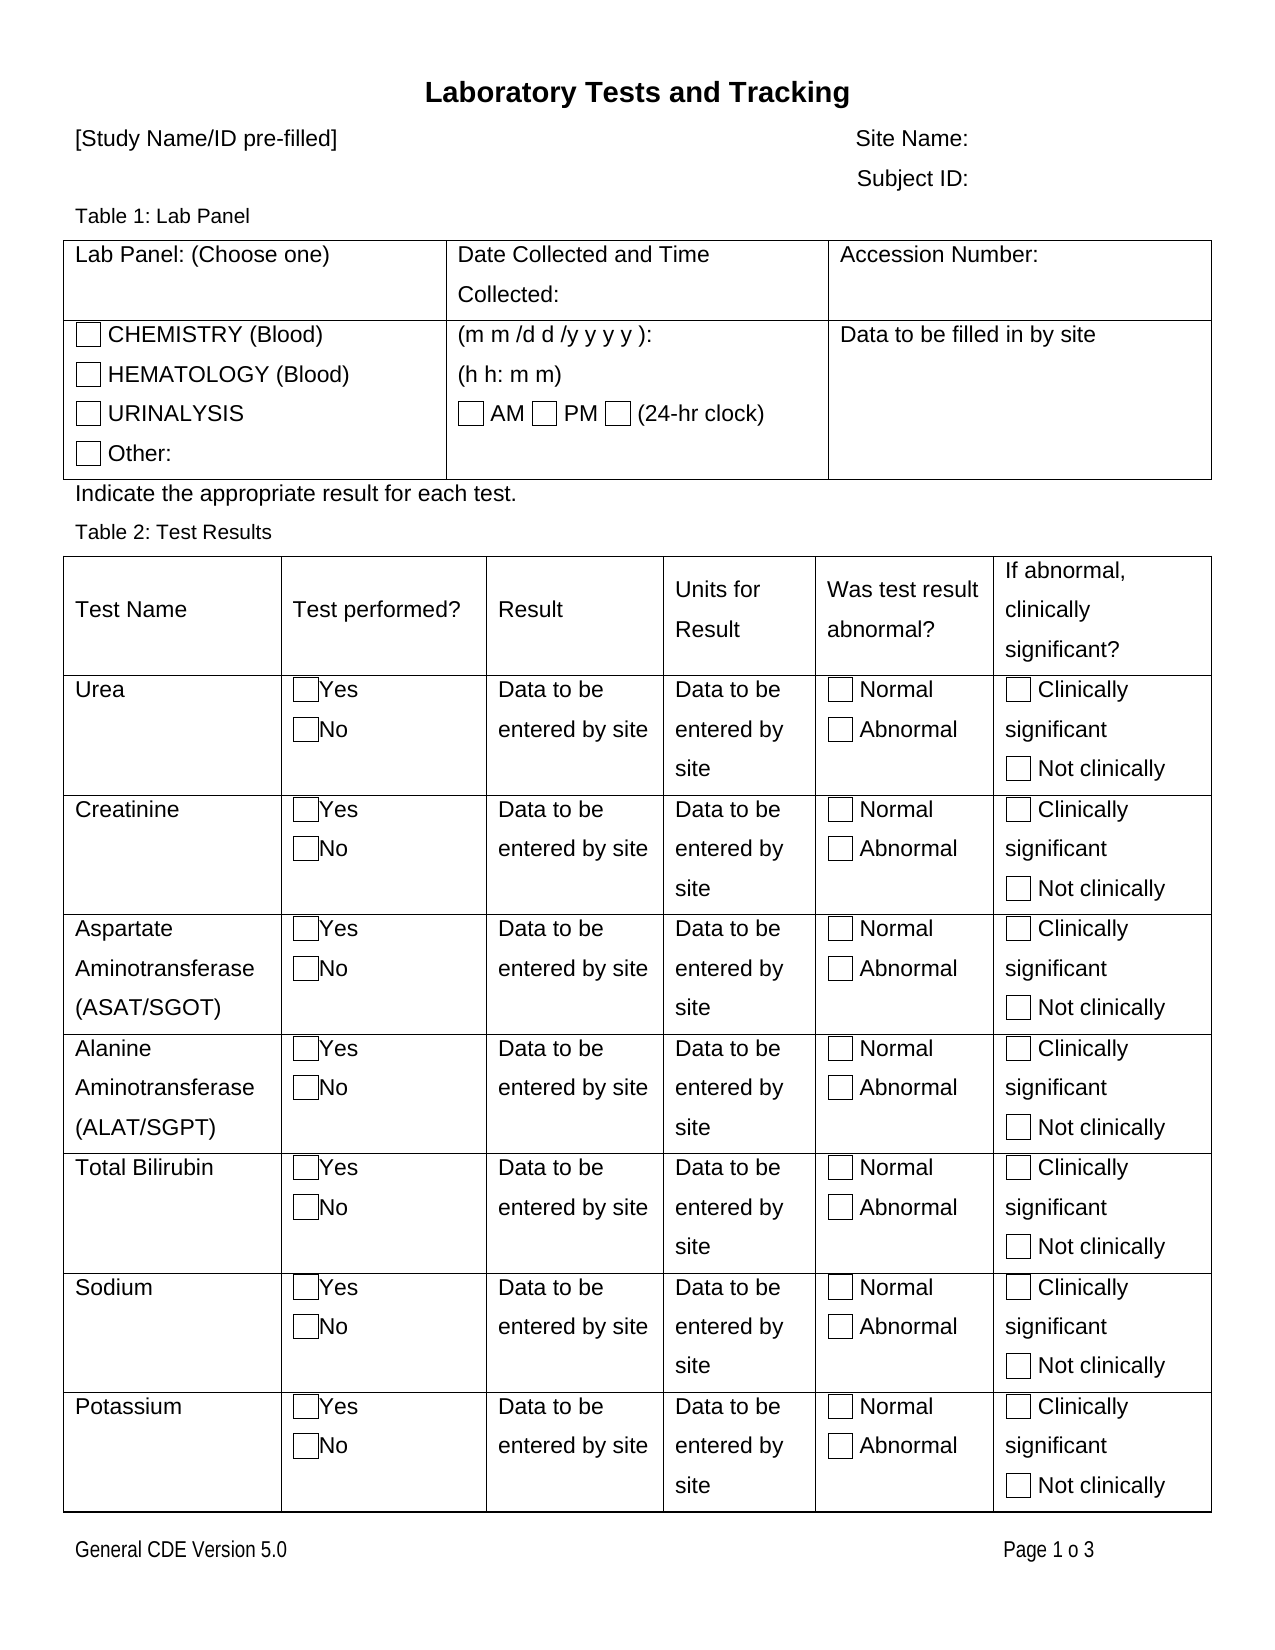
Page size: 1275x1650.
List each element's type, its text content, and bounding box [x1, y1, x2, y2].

table_cell Data to be entered by site [487, 796, 663, 914]
table_header Was test result abnormal? [816, 557, 993, 675]
table_cell Normal Abnormal [816, 1274, 993, 1392]
table_cell Yes No [282, 1274, 486, 1392]
table_cell Normal Abnormal [816, 1393, 993, 1511]
table_cell Data to be entered by site [487, 1274, 663, 1392]
table_cell CHEMISTRY (Blood) HEMATOLOGY (Blood) URINALYSIS Other: [64, 321, 446, 479]
table_cell Aspartate Aminotransferase (ASAT/SGOT) [64, 915, 281, 1033]
table_cell Data to be entered by site [487, 1154, 663, 1272]
table_cell Alanine Aminotransferase (ALAT/SGPT) [64, 1035, 281, 1153]
table_header Result [487, 557, 663, 675]
table_cell Data to be entered by site [487, 1035, 663, 1153]
table_cell Normal Abnormal [816, 1154, 993, 1272]
table_cell Total Bilirubin [64, 1154, 281, 1272]
table_cell Yes No [282, 1393, 486, 1511]
table_cell Yes No [282, 1035, 486, 1153]
table_cell Clinically significant Not clinically [994, 1274, 1211, 1392]
table_cell Yes No [282, 915, 486, 1033]
table_cell Normal Abnormal [816, 676, 993, 794]
table_cell Normal Abnormal [816, 796, 993, 914]
table_cell Yes No [282, 676, 486, 794]
table_cell Data to be entered by site [487, 915, 663, 1033]
table_cell (m m /d d /y y y y ): (h h: m m) AM PM (24-hr clock) [447, 321, 828, 479]
table_cell Urea [64, 676, 281, 794]
table_cell Yes No [282, 796, 486, 914]
table_header Lab Panel: (Choose one) [64, 241, 446, 320]
table_cell Clinically significant Not clinically [994, 1154, 1211, 1272]
table_cell Normal Abnormal [816, 1035, 993, 1153]
table_cell Data to be entered by site [664, 1274, 815, 1392]
table_cell Data to be entered by site [664, 796, 815, 914]
table_cell Data to be entered by site [664, 1035, 815, 1153]
table_cell Sodium [64, 1274, 281, 1392]
table_cell Data to be filled in by site [829, 321, 1211, 479]
table_header Accession Number: [829, 241, 1211, 320]
table_cell Data to be entered by site [487, 1393, 663, 1511]
table_header If abnormal, clinically significant? [994, 557, 1211, 675]
table_cell Clinically significant Not clinically [994, 915, 1211, 1033]
table_header Date Collected and Time Collected: [447, 241, 828, 320]
table_cell Clinically significant Not clinically [994, 1393, 1211, 1511]
table_header Test Name [64, 557, 281, 675]
table_header Units for Result [664, 557, 815, 675]
text Indicate the appropriate result for each test. [75, 480, 1200, 507]
table_cell Data to be entered by site [664, 676, 815, 794]
table_cell Data to be entered by site [487, 676, 663, 794]
table_cell Data to be entered by site [664, 915, 815, 1033]
table_cell Data to be entered by site [664, 1393, 815, 1511]
table_cell Yes No [282, 1154, 486, 1272]
table_cell Clinically significant Not clinically [994, 796, 1211, 914]
table_cell Data to be entered by site [664, 1154, 815, 1272]
table_cell Potassium [64, 1393, 281, 1511]
table_cell Clinically significant Not clinically [994, 676, 1211, 794]
table_header Test performed? [282, 557, 486, 675]
table_cell Normal Abnormal [816, 915, 993, 1033]
table_cell Creatinine [64, 796, 281, 914]
table_cell Clinically significant Not clinically [994, 1035, 1211, 1153]
